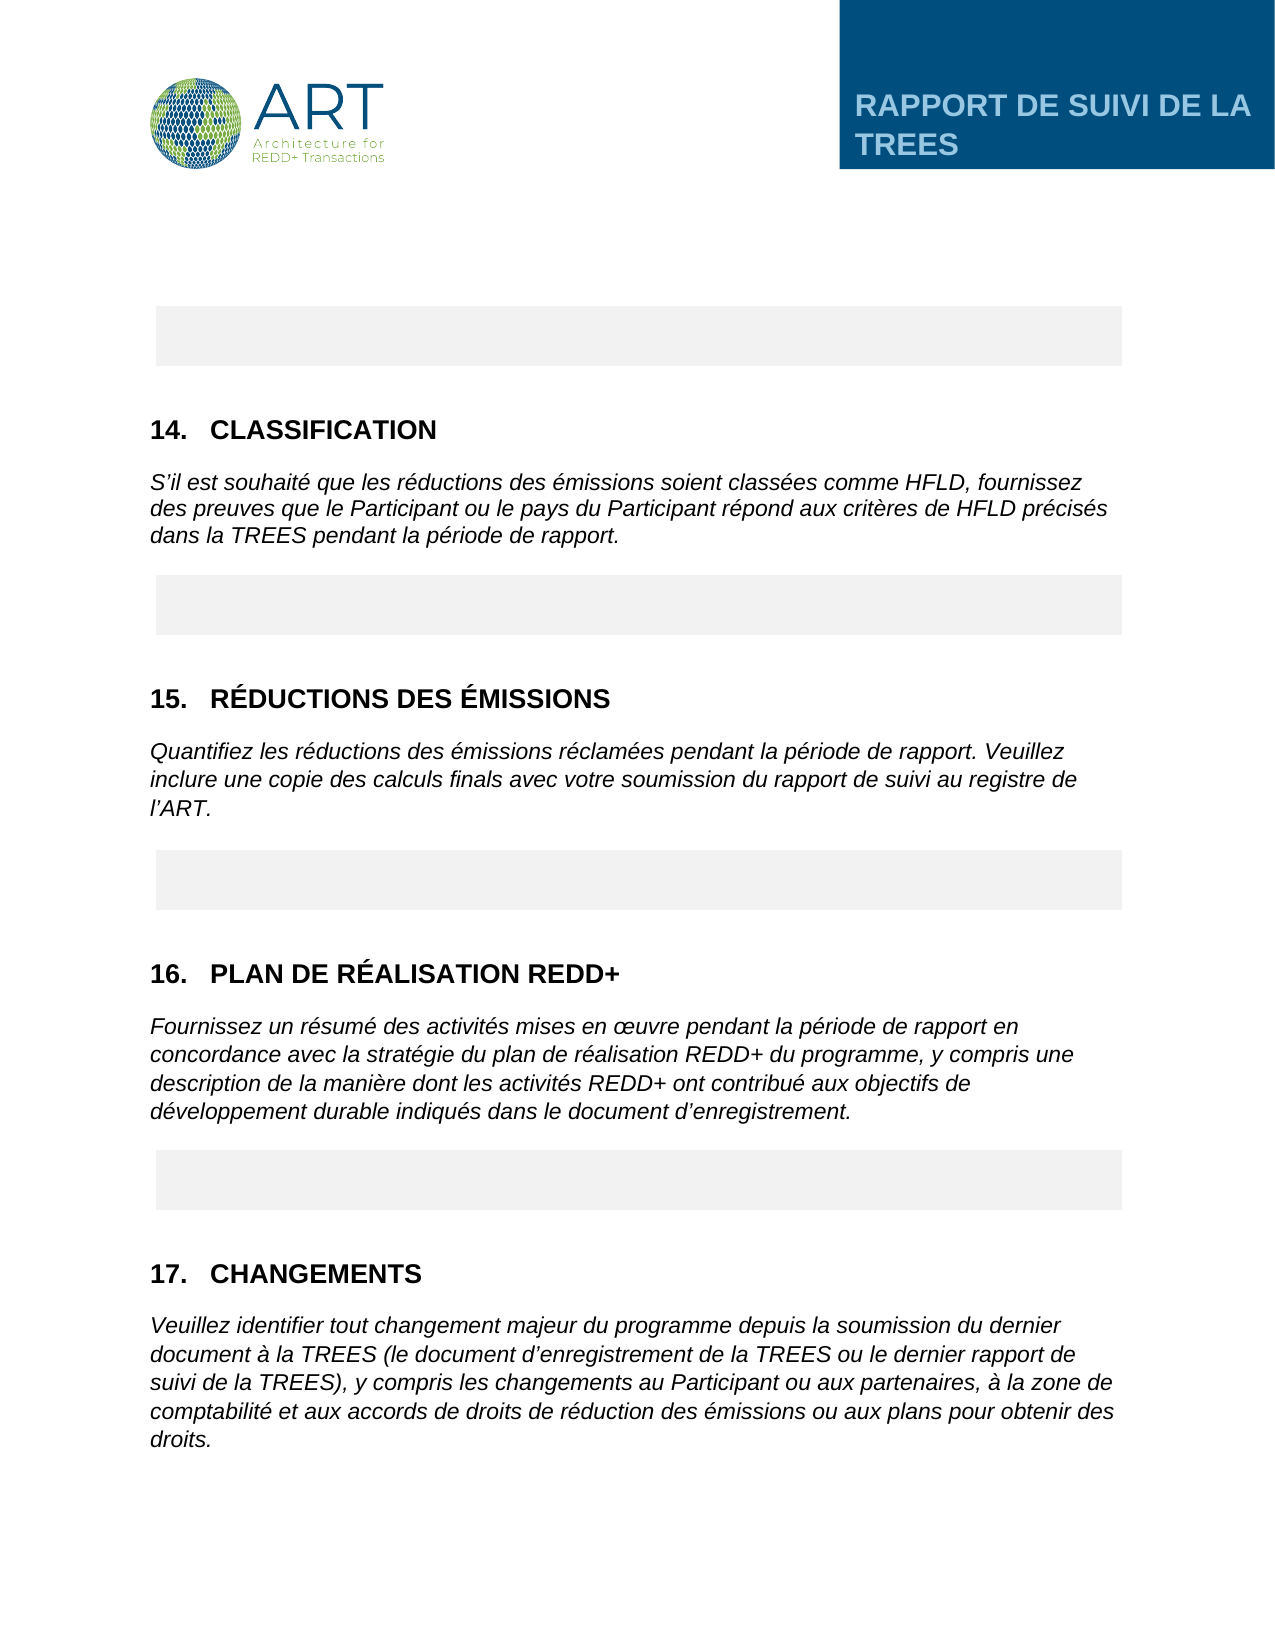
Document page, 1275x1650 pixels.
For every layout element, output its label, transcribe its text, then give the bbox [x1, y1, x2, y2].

text Veuillez identifier tout changement majeur du programme depuis la soumission du dernier document à la TREES (le document d’enregistrement de la TREES ou le dernier rapport de suivi de la TREES), y compris les changements au Participant ou aux partenaires, à la zone de comptabilité et aux accords de droits de réduction des émissions ou aux plans pour obtenir des droits. [150, 1312, 1125, 1452]
picture [150, 78, 384, 169]
text Fournissez un résumé des activités mises en œuvre pendant la période de rapport en concordance avec la stratégie du plan de réalisation REDD+ du programme, y compris une description de la manière dont les activités REDD+ ont contribué aux objectifs de développement durable indiqués dans le document d’enregistrement. [150, 1013, 1117, 1124]
subtitle Plan de rÉalisation REDD+ [150, 958, 1125, 989]
subtitle RÉductions des Émissions [150, 683, 1125, 714]
text S’il est souhaité que les réductions des émissions soient classées comme HFLD, fournissez des preuves que le Participant ou le pays du Participant répond aux critères de HFLD précisés dans la TREES pendant la période de rapport. [150, 469, 1125, 548]
table_header [156, 850, 1122, 910]
subtitle Changements [150, 1258, 1125, 1289]
subtitle CLASSIFICATION [150, 414, 1125, 446]
table_header [156, 1150, 1122, 1210]
table_header [156, 575, 1122, 635]
table_header [156, 306, 1122, 366]
text Quantifiez les réductions des émissions réclamées pendant la période de rapport. Veuillez inclure une copie des calculs finals avec votre soumission du rapport de suivi au registre de l’ART. [150, 738, 1125, 821]
